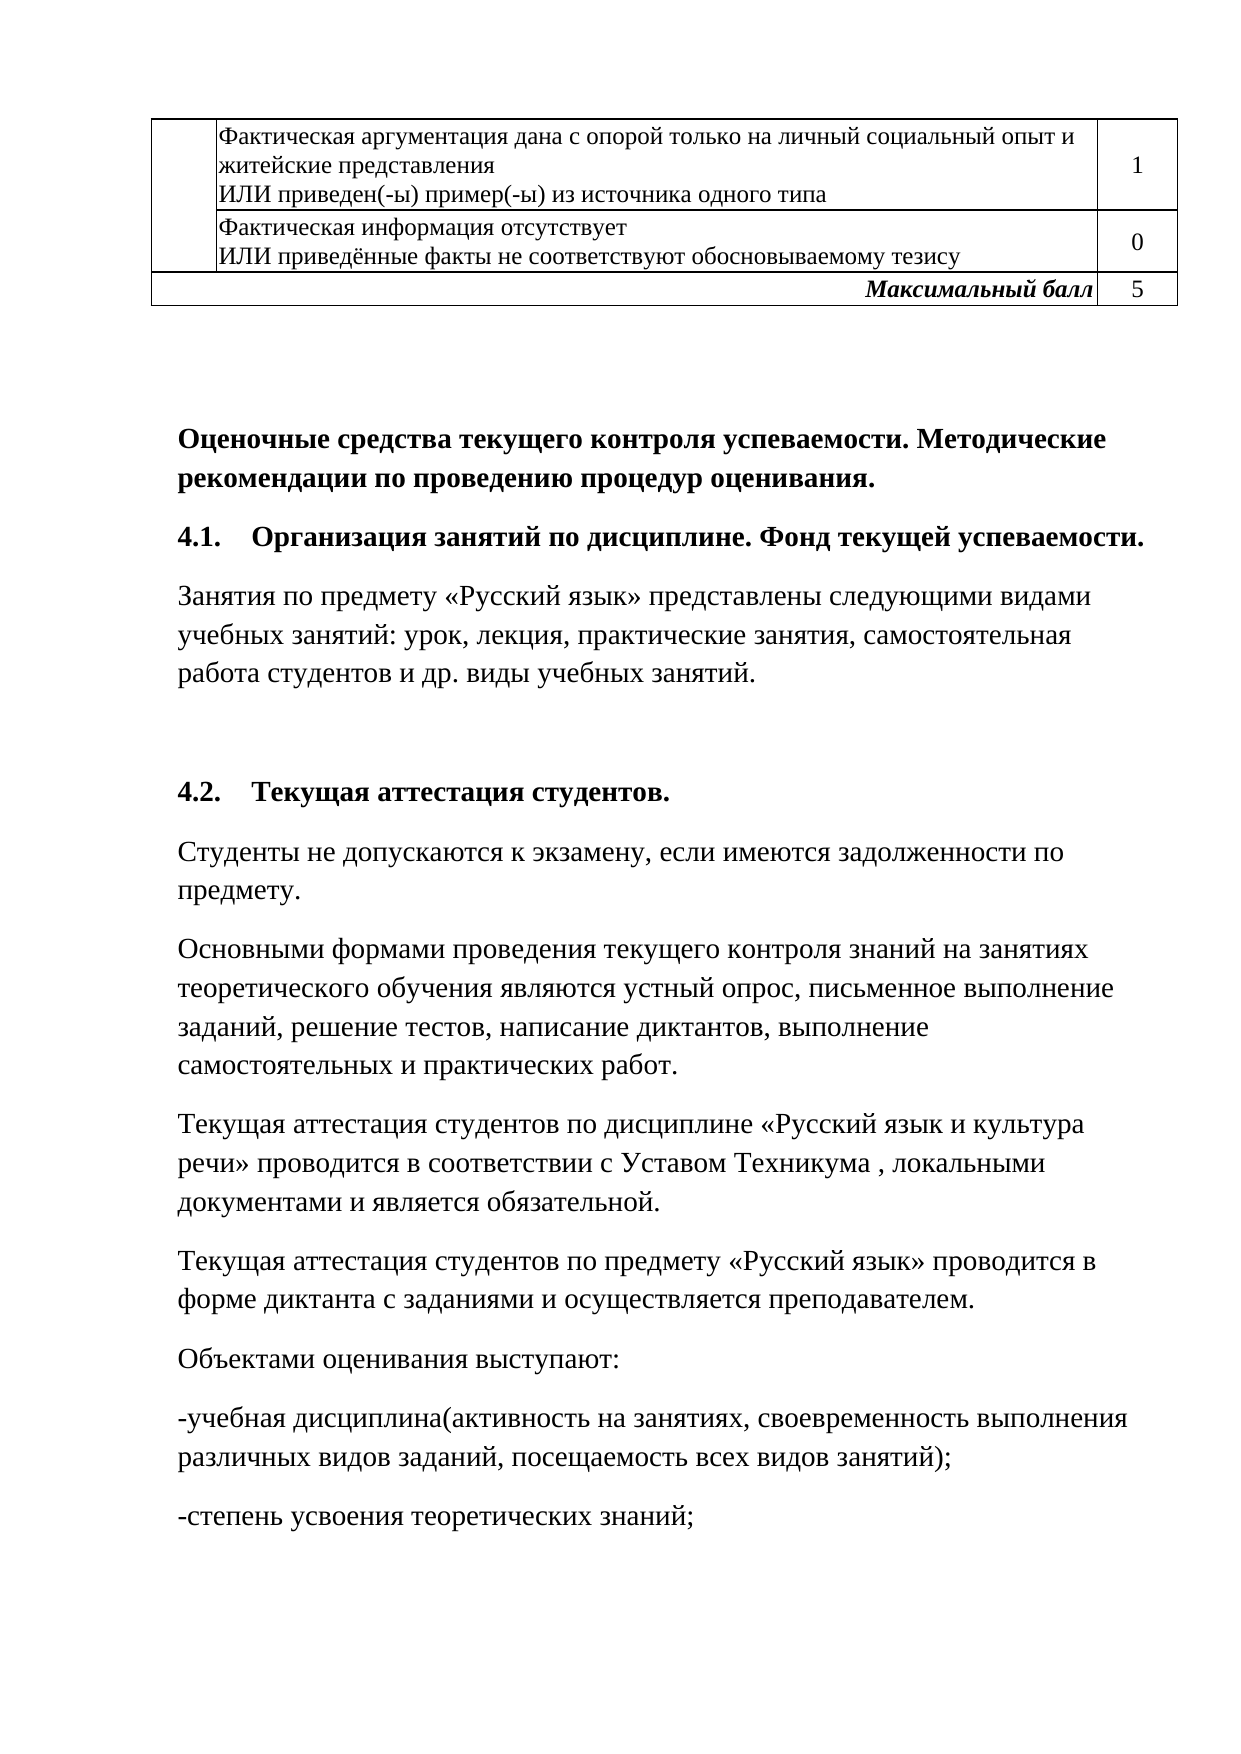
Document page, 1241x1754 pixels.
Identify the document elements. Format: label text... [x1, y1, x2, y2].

table_cell 0 [1098, 211, 1177, 271]
text Текущая аттестация студентов по предмету «Русский язык» проводится в форме диктанта с заданиями и осуществляется преподавателем. [177, 1243, 1152, 1315]
text 4.2. Текущая аттестация студентов. [177, 774, 1152, 808]
text Занятия по предмету «Русский язык» представлены следующими видами учебных занятий: урок, лекция, практические занятия, самостоятельная работа студентов и др. виды учебных занятий. [177, 578, 1152, 689]
table_cell Фактическая информация отсутствует ИЛИ приведённые факты не соответствуют обосновываемому тезису [217, 211, 1097, 271]
text Студенты не допускаются к экзамену, если имеются задолженности по предмету. [177, 834, 1152, 906]
text -степень усвоения теоретических знаний; [177, 1498, 1152, 1532]
text -учебная дисциплина(активность на занятиях, своевременность выполнения различных видов заданий, посещаемость всех видов занятий); [177, 1400, 1152, 1472]
text Текущая аттестация студентов по дисциплине «Русский язык и культура речи» проводится в соответствии с Уставом Техникума , локальными документами и является обязательной. [177, 1107, 1152, 1217]
text Объектами оценивания выступают: [177, 1341, 1152, 1374]
table_cell Фактическая аргументация дана с опорой только на личный социальный опыт и житейские представления ИЛИ приведен(-ы) пример(-ы) из источника одного типа [217, 120, 1097, 209]
table_cell 1 [1098, 120, 1177, 209]
text Основными формами проведения текущего контроля знаний на занятиях теоретического обучения являются устный опрос, письменное выполнение заданий, решение тестов, написание диктантов, выполнение самостоятельных и практических работ. [177, 932, 1152, 1081]
table_cell 5 [1098, 273, 1177, 305]
text Оценочные средства текущего контроля успеваемости. Методические рекомендации по проведению процедур оценивания. [177, 421, 1152, 493]
text 4.1. Организация занятий по дисциплине. Фонд текущей успеваемости. [177, 519, 1152, 553]
table_cell Максимальный балл [152, 273, 1097, 305]
